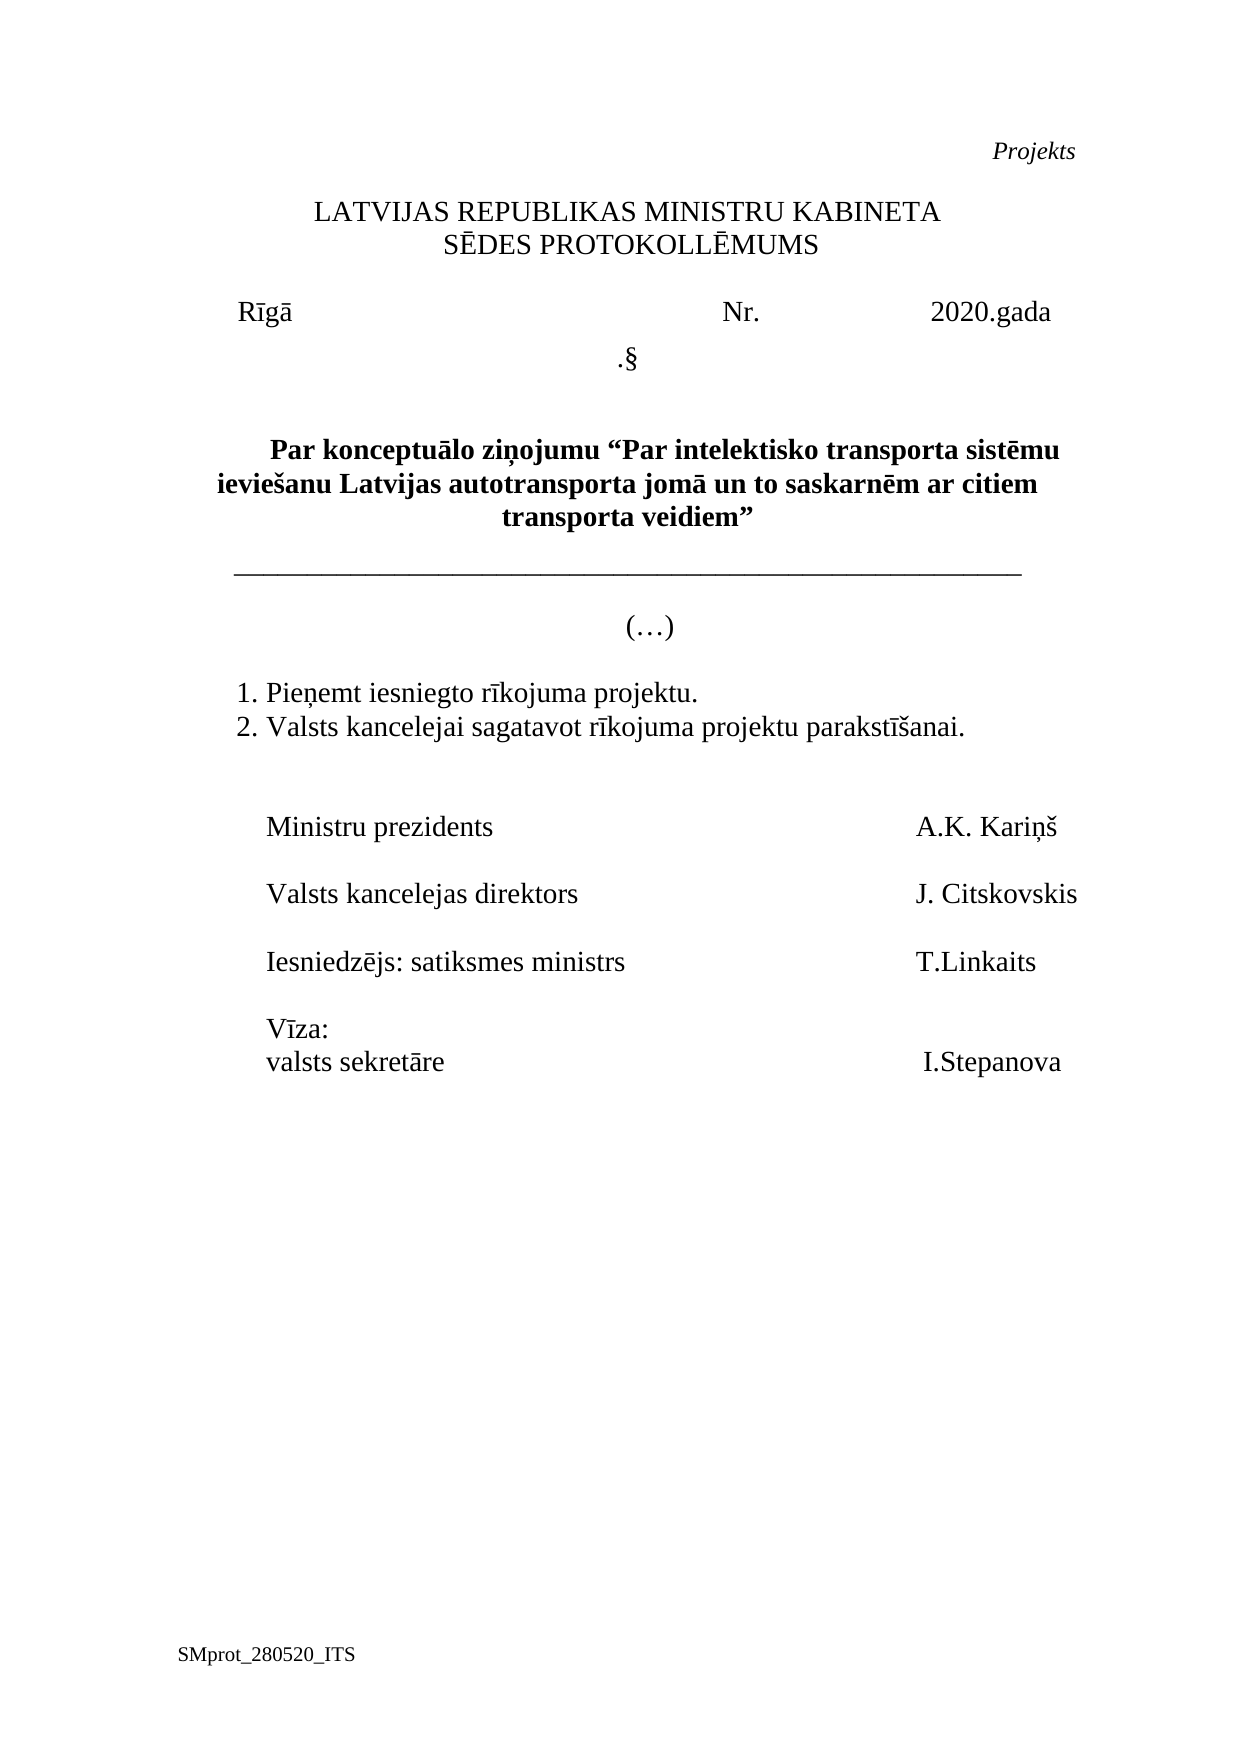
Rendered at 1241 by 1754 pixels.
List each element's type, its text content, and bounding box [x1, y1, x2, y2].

text Iesniedzējs: satiksmes ministrs T.Linkaits [266, 944, 1078, 977]
text valsts sekretāre I.Stepanova [266, 1044, 1078, 1078]
subtitle Rīgā Nr. 2020.gada [237, 294, 1078, 328]
text Valsts kancelejas direktors J. Citskovskis [266, 877, 1078, 910]
list (…) [222, 608, 1078, 642]
list Pieņemt iesniegto rīkojuma projektu. [236, 675, 1078, 709]
text LATVIJAS REPUBLIKAS MINISTRU KABINETA [177, 194, 1078, 227]
list Valsts kancelejai sagatavot rīkojuma projektu parakstīšanai. [236, 709, 1078, 742]
text Par konceptuālo ziņojumu “Par intelektisko transporta sistēmu ieviešanu Latvijas autotransporta jomā un to saskarnēm ar citiem transporta veidiem” [177, 432, 1078, 533]
text SĒDES PROTOKOLLĒMUMS [177, 227, 1078, 261]
text Ministru prezidents A.K. Kariņš [266, 809, 1078, 843]
text .§ [177, 340, 1078, 374]
text Projekts [177, 136, 1078, 165]
text ______________________________________________________ [177, 546, 1078, 579]
text Vīza: [266, 1011, 1078, 1044]
